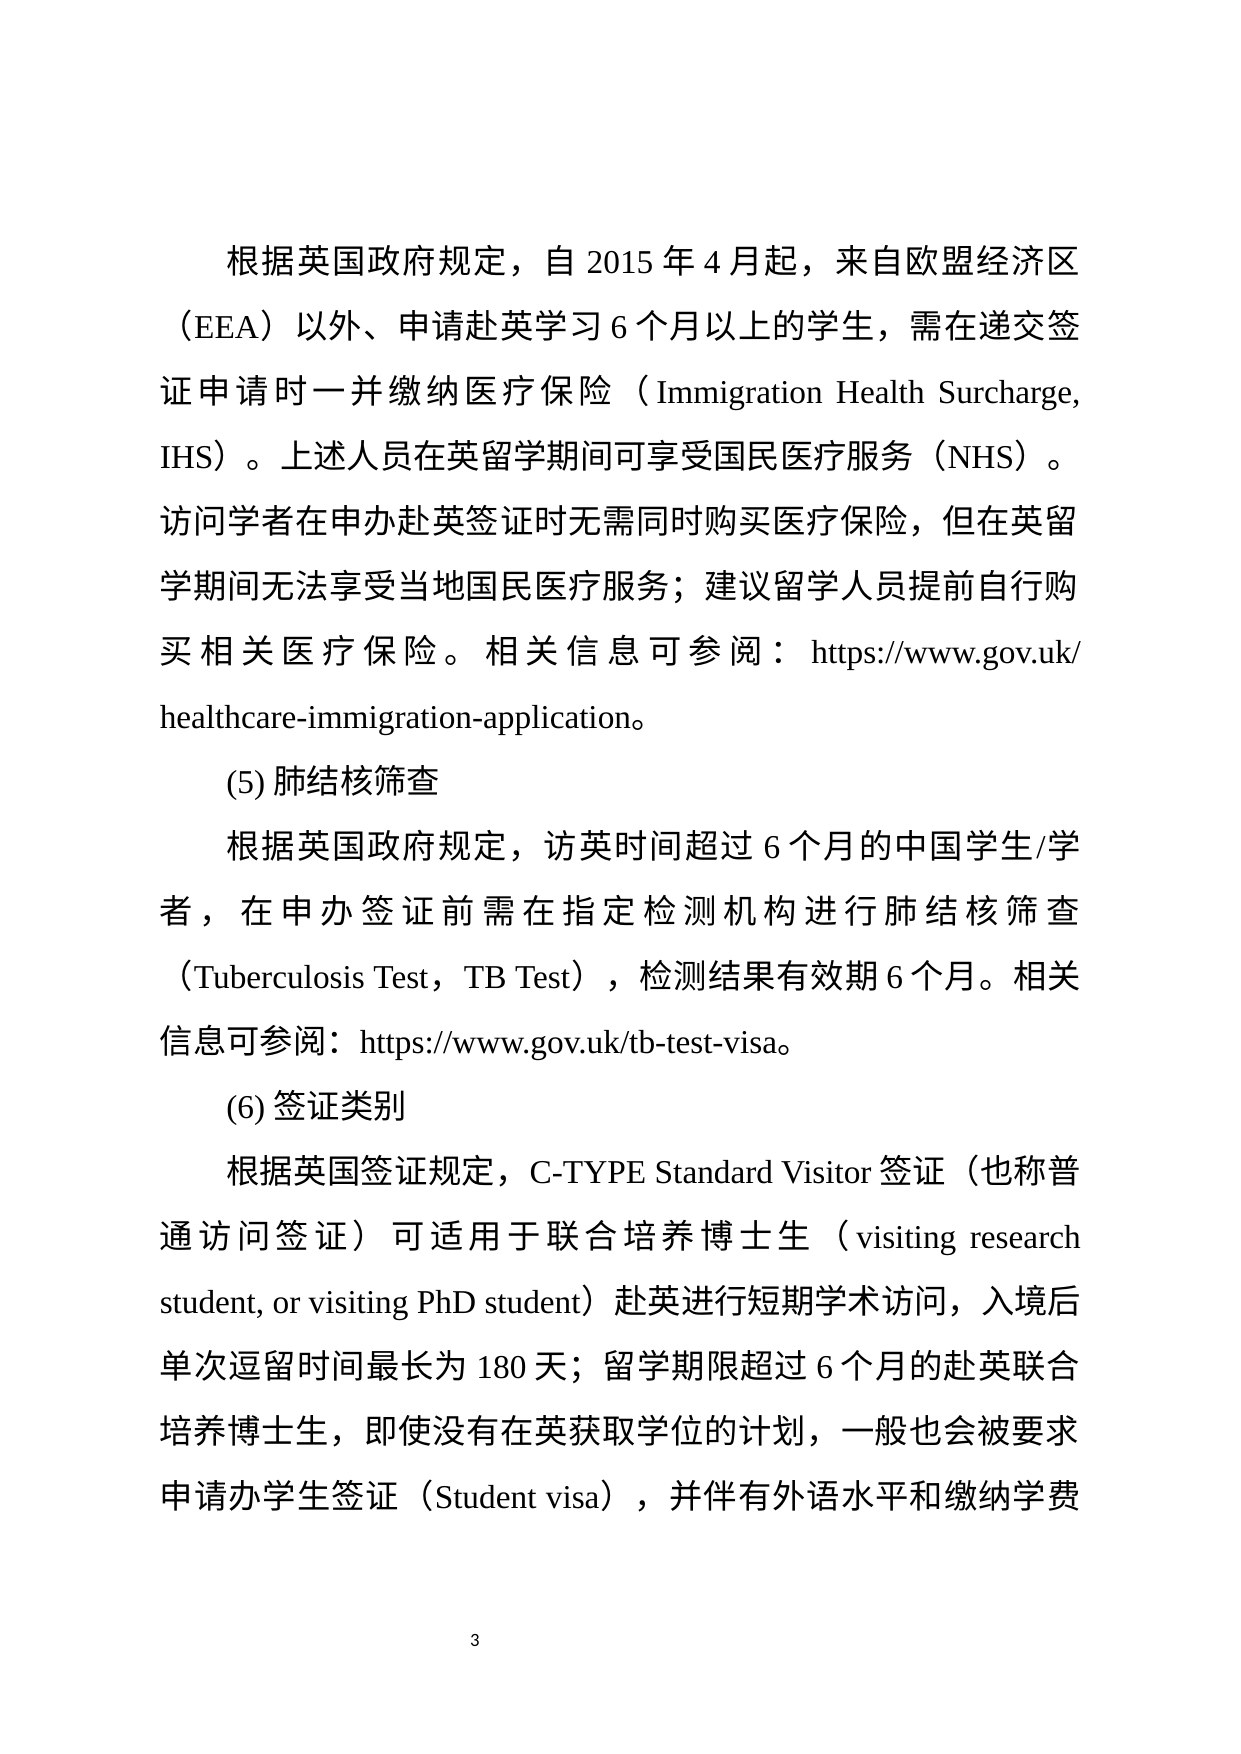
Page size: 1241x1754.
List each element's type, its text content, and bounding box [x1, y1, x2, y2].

text 根据英国政府规定，自2015年4月起，来自欧盟经济区（EEA）以外、申请赴英学习6个月以上的学生，需在递交签证申请时一并缴纳医疗保险（Immigration Health Surcharge, IHS）。上述人员在英留学期间可享受国民医疗服务（NHS）。访问学者在申办赴英签证时无需同时购买医疗保险，但在英留学期间无法享受当地国民医疗服务；建议留学人员提前自行购买相关医疗保险。相关信息可参阅：https://www.gov.uk/healthcare-immigration-application。 [159, 227, 1081, 747]
text (6) 签证类别 [159, 1072, 1081, 1137]
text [159, 1137, 1081, 1527]
text 根据英国政府规定，访英时间超过6个月的中国学生/学者，在申办签证前需在指定检测机构进行肺结核筛查（Tuberculosis Test，TB Test），检测结果有效期6个月。相关信息可参阅：https://www.gov.uk/tb-test-visa。 [159, 812, 1081, 1072]
text (5) 肺结核筛查 [159, 747, 1081, 812]
